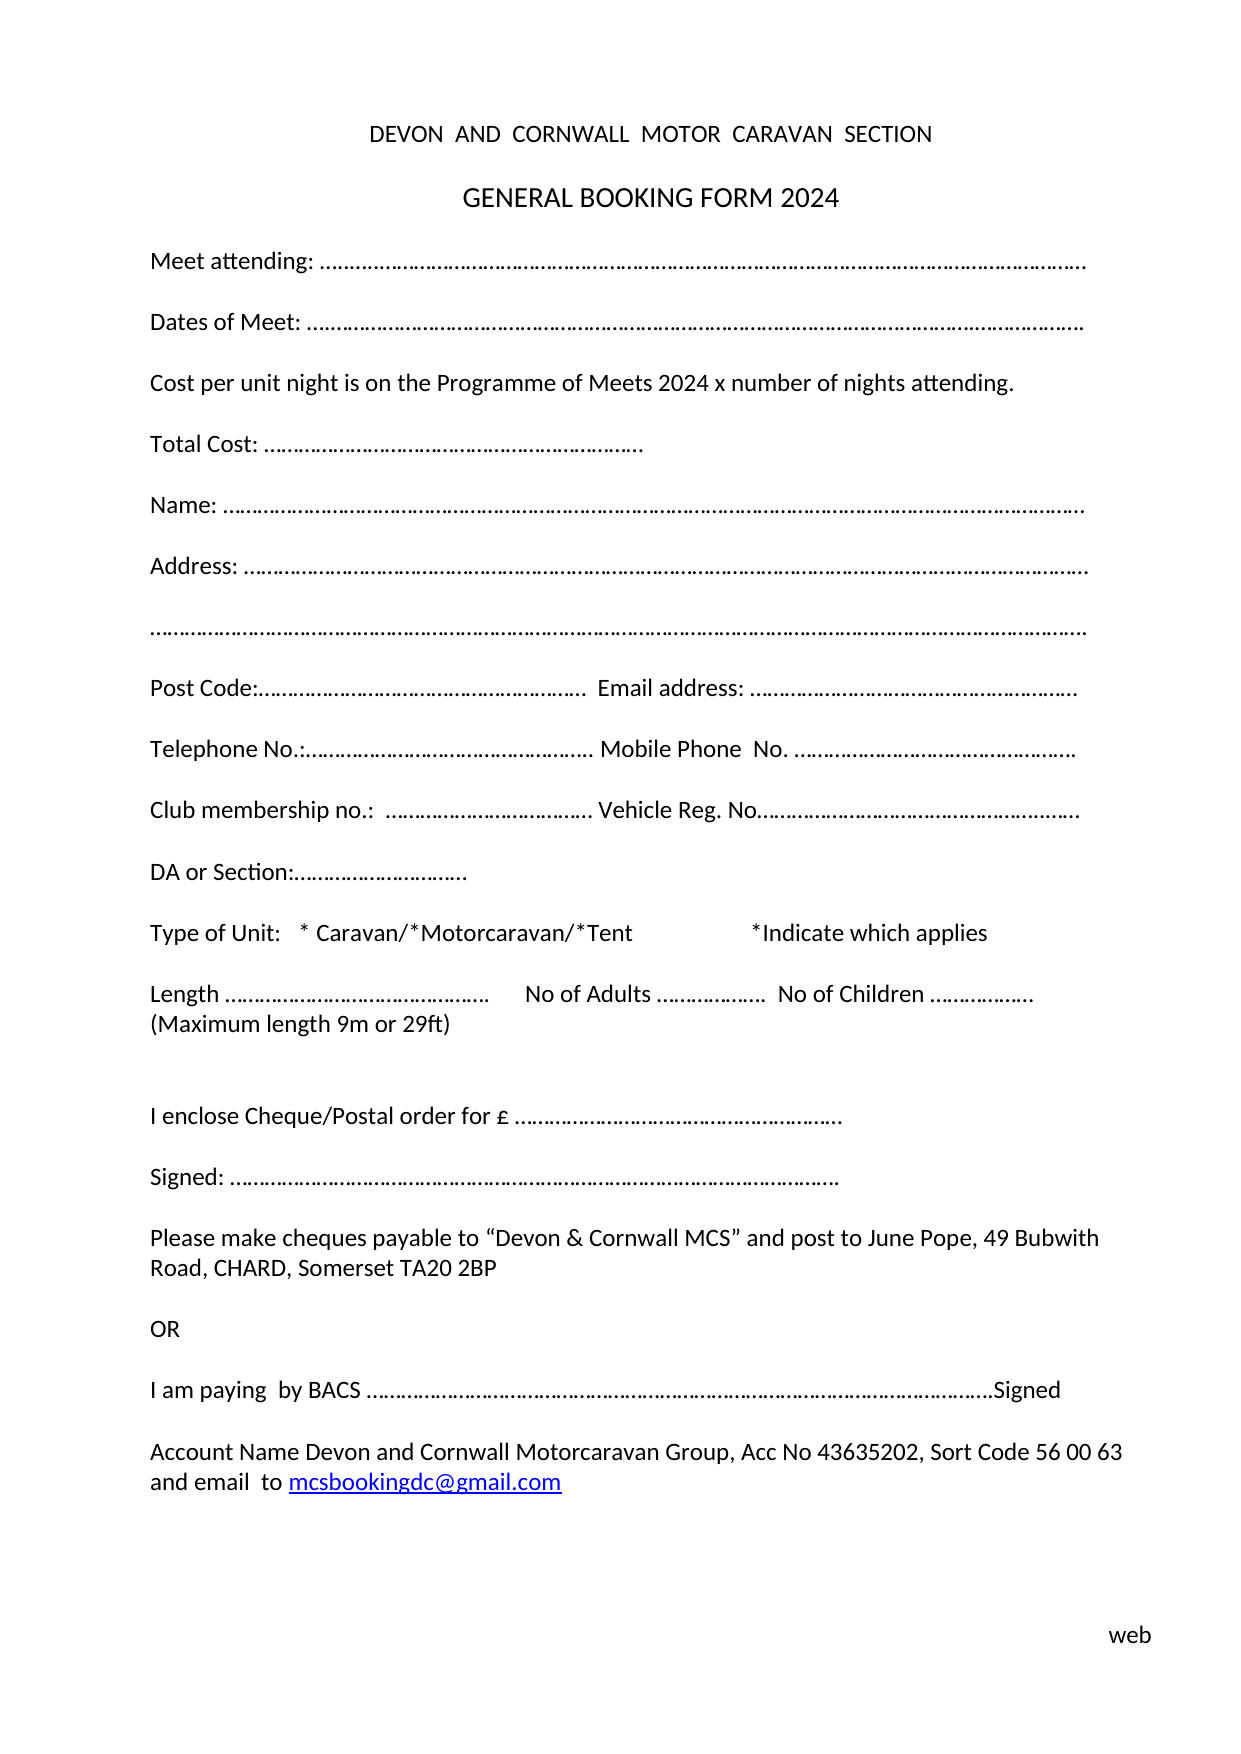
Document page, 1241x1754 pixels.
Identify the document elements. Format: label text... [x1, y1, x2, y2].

text Length ………………………………………. No of Adults ………………. No of Children ……………… [150, 978, 1152, 1008]
text DEVON AND CORNWALL MOTOR CARAVAN SECTION [150, 118, 1152, 149]
text web [150, 1619, 1152, 1649]
text Type of Unit: * Caravan/*Motorcaravan/*Tent *Indicate which applies [150, 917, 1152, 947]
text Post Code:………………………………………………… Email address: ………………………………………………… [150, 673, 1152, 703]
text Meet attending: …..…..…………………………………………………………………………………………………………… [150, 245, 1152, 276]
text Telephone No.:………………………………………….. Mobile Phone No. …………………………………………. [150, 734, 1152, 764]
text ………………………………………………………………………………………………………………………………………………. [150, 612, 1152, 642]
text Address: ………………………………………………………………………………………………………………………………… [150, 551, 1152, 581]
text Total Cost: ………………………………………………………… [150, 428, 1152, 459]
text Account Name Devon and Cornwall Motorcaravan Group, Acc No 43635202, Sort Code 56 00 63 and email to mcsbookingdc@gmail.com [150, 1436, 1152, 1497]
text DA or Section:………………………… [150, 856, 1152, 886]
text I am paying by BACS ……………………………………………………………………………………………….Signed [150, 1374, 1152, 1405]
text GENERAL BOOKING FORM 2024 [150, 179, 1152, 215]
text Dates of Meet: ….………………………………………………………………………………………………….………………. [150, 306, 1152, 337]
text Cost per unit night is on the Programme of Meets 2024 x number of nights attending. [150, 367, 1152, 398]
text Signed: ……………………………………………………………………………………………. [150, 1161, 1152, 1191]
text (Maximum length 9m or 29ft) [150, 1008, 1152, 1039]
text Name: …………………………………………………………………………………………………………………………………… [150, 489, 1152, 520]
text I enclose Cheque/Postal order for £ ………………………………………………… [150, 1100, 1152, 1130]
text OR [150, 1313, 1152, 1344]
text Club membership no.: ……………………………… Vehicle Reg. No…………………………………………..…… [150, 795, 1152, 825]
text Please make cheques payable to “Devon & Cornwall MCS” and post to June Pope, 49 Bubwith Road, CHARD, Somerset TA20 2BP [150, 1222, 1152, 1283]
